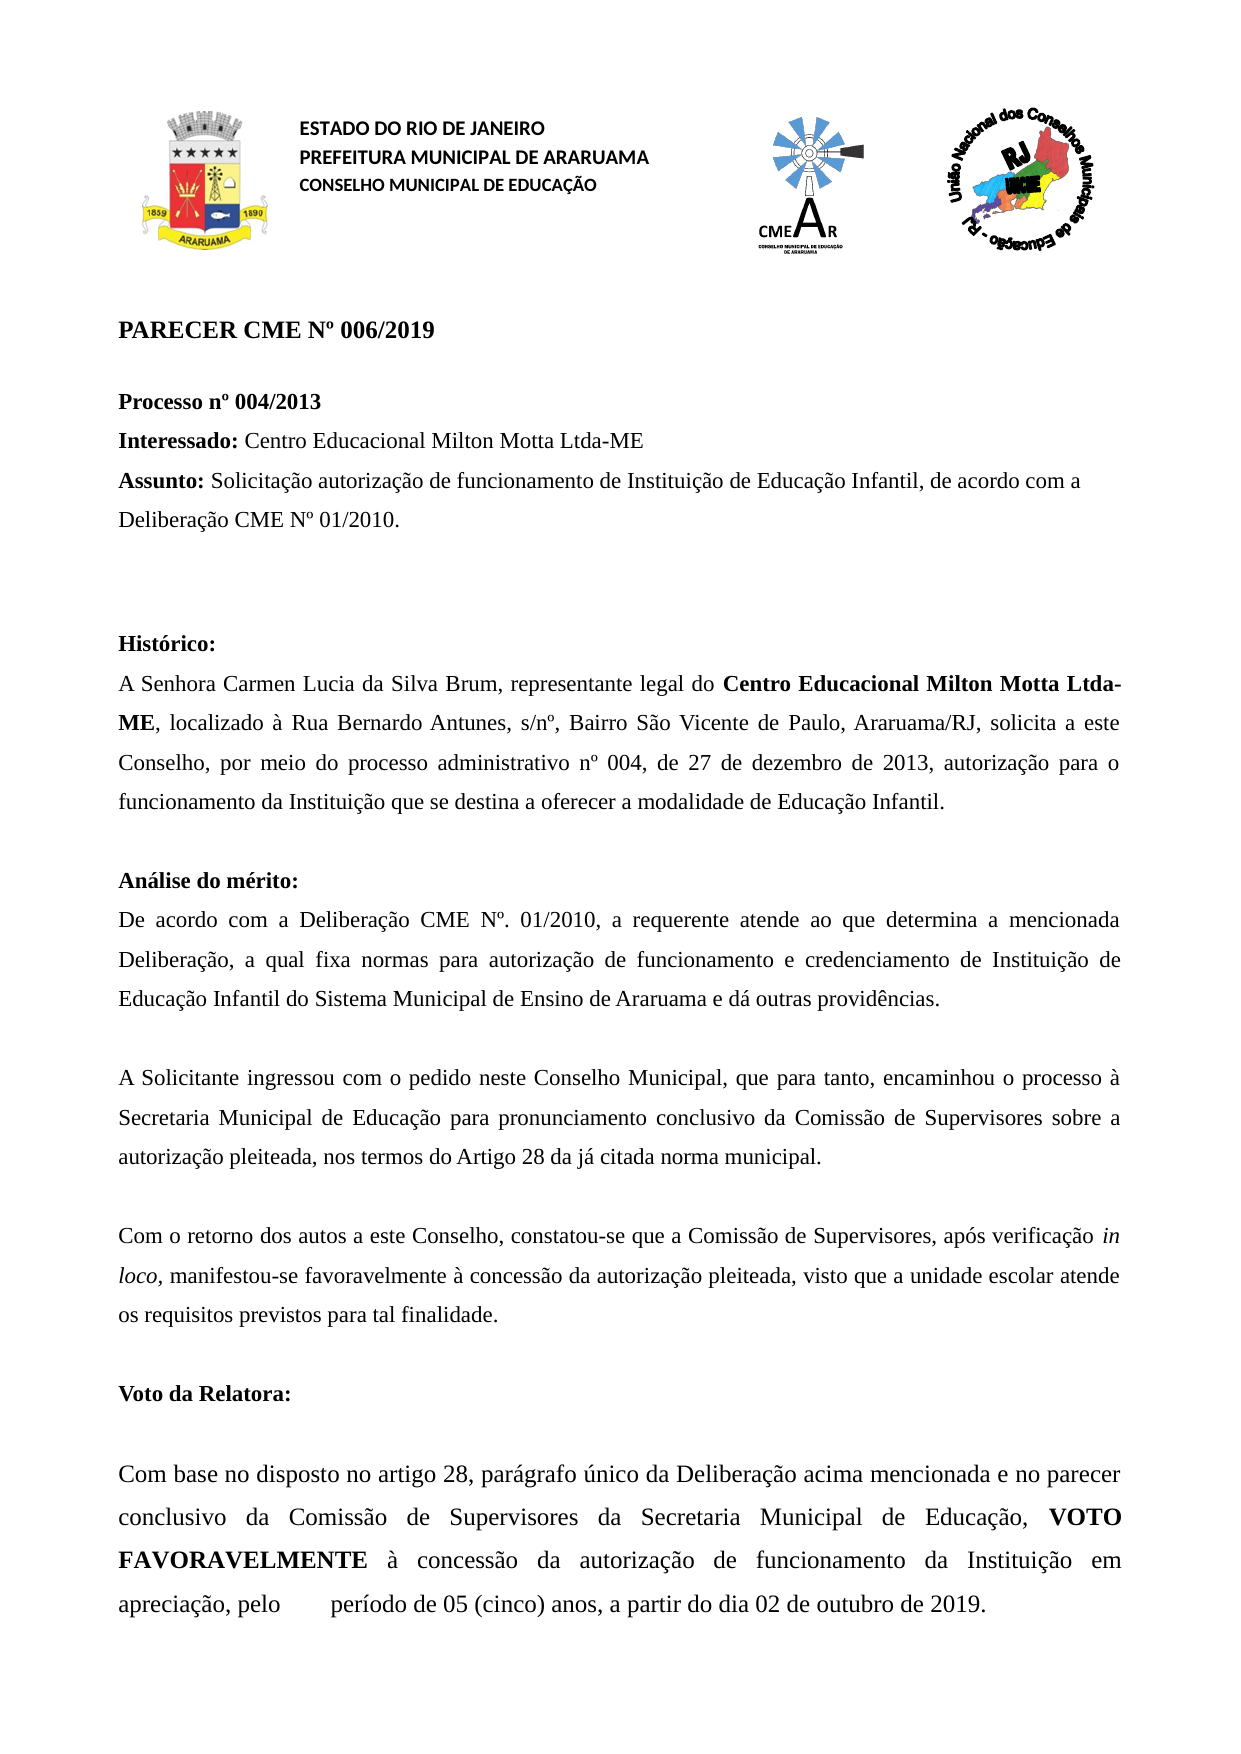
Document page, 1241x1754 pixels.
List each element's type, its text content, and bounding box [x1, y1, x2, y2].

text Histórico: [118, 630, 1122, 657]
picture [751, 103, 872, 262]
text Processo nº 004/2013 [118, 388, 1122, 414]
text Assunto: Solicitação autorização de funcionamento de Instituição de Educação Infantil, de acordo com a Deliberação CME Nº 01/2010. [118, 467, 1122, 533]
text Com o retorno dos autos a este Conselho, constatou-se que a Comissão de Supervisores, após verificação in loco, manifestou-se favoravelmente à concessão da autorização pleiteada, visto que a unidade escolar atende os requisitos previstos para tal finalidade. [118, 1222, 1122, 1328]
text Interessado: Centro Educacional Milton Motta Ltda-ME [118, 427, 1122, 454]
text A Senhora Carmen Lucia da Silva Brum, representante legal do Centro Educacional Milton Motta Ltda-ME, localizado à Rua Bernardo Antunes, s/nº, Bairro São Vicente de Paulo, Araruama/RJ, solicita a este Conselho, por meio do processo administrativo nº 004, de 27 de dezembro de 2013, autorização para o funcionamento da Instituição que se destina a oferecer a modalidade de Educação Infantil. [118, 670, 1122, 814]
text De acordo com a Deliberação CME Nº. 01/2010, a requerente atende ao que determina a mencionada Deliberação, a qual fixa normas para autorização de funcionamento e credenciamento de Instituição de Educação Infantil do Sistema Municipal de Ensino de Araruama e dá outras providências. [118, 907, 1122, 1012]
text Análise do mérito: [118, 867, 1122, 893]
picture [140, 110, 269, 251]
text Voto da Relatora: [118, 1380, 1122, 1407]
text Com base no disposto no artigo 28, parágrafo único da Deliberação acima mencionada e no parecer conclusivo da Comissão de Supervisores da Secretaria Municipal de Educação, VOTO FAVORAVELMENTE à concessão da autorização de funcionamento da Instituição em apreciação, pelo período de 05 (cinco) anos, a partir do dia 02 de outubro de 2019. [118, 1459, 1122, 1617]
text A Solicitante ingressou com o pedido neste Conselho Municipal, que para tanto, encaminhou o processo à Secretaria Municipal de Educação para pronunciamento conclusivo da Comissão de Supervisores sobre a autorização pleiteada, nos termos do Artigo 28 da já citada norma municipal. [118, 1064, 1122, 1170]
text PARECER CME Nº 006/2019 [118, 316, 1122, 344]
